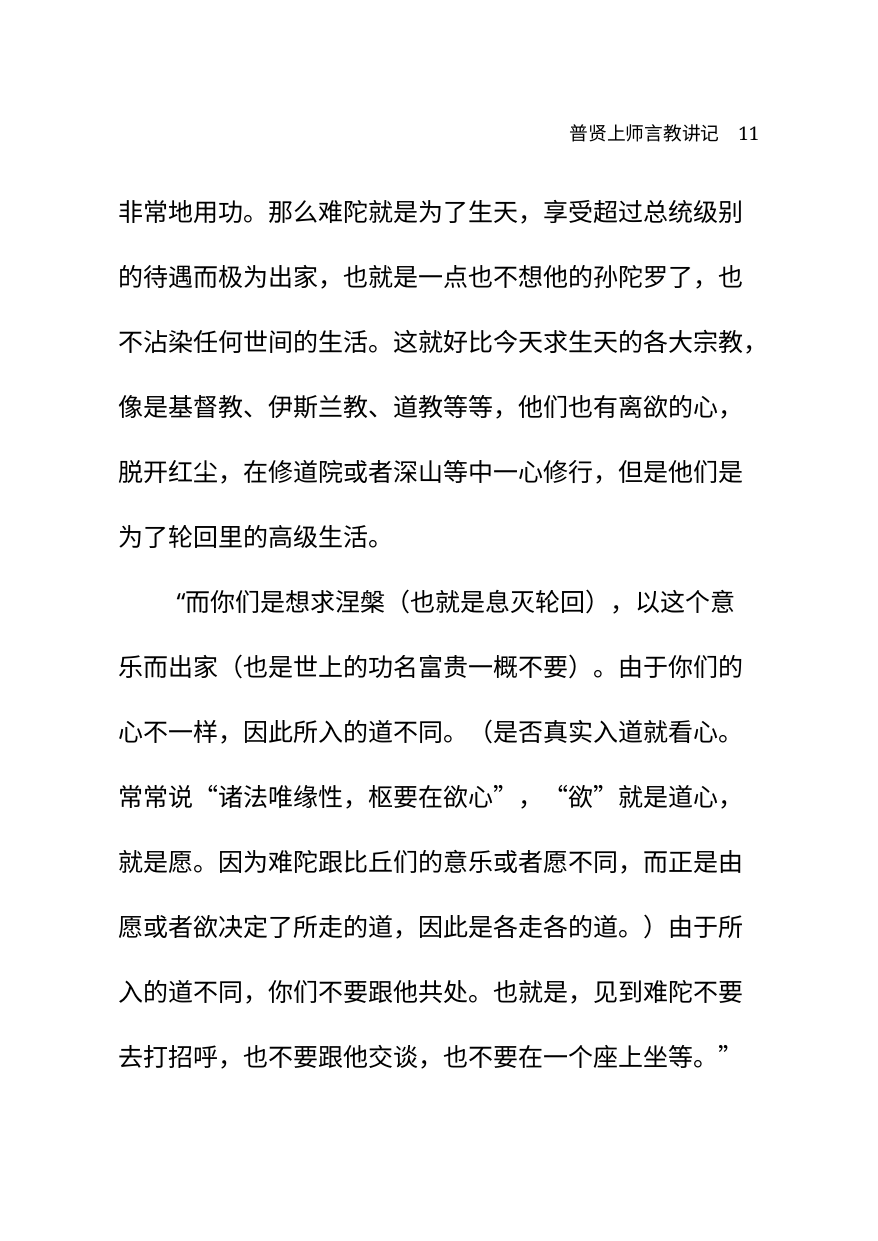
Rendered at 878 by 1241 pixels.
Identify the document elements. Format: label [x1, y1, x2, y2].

text [118, 178, 759, 568]
text [118, 568, 759, 1088]
